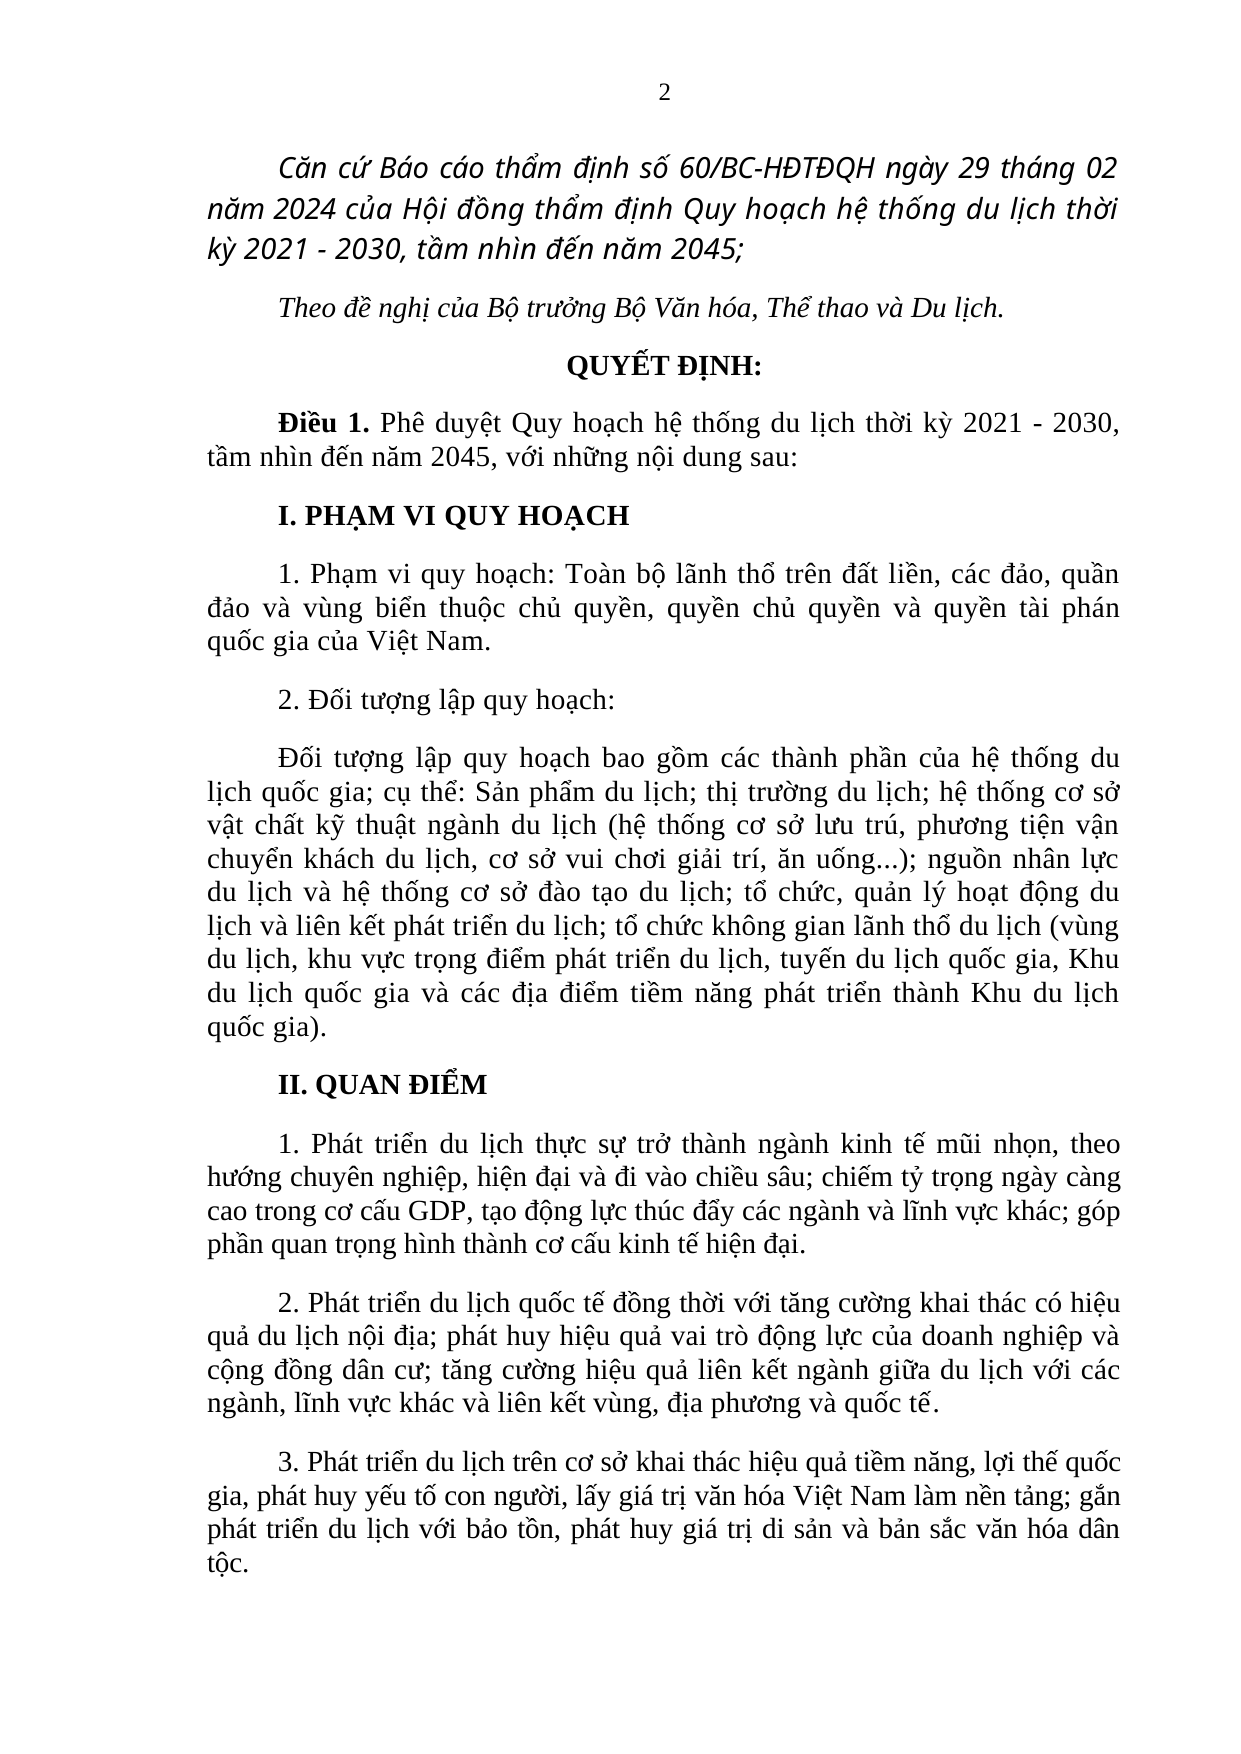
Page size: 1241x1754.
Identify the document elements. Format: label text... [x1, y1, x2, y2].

text 3. Phát triển du lịch trên cơ sở khai thác hiệu quả tiềm năng, lợi thế quốc gia, phát huy yếu tố con người, lấy giá trị văn hóa Việt Nam làm nền tảng; gắn phát triển du lịch với bảo tồn, phát huy giá trị di sản và bản sắc văn hóa dân tộc. [207, 1444, 1122, 1578]
text II. QUAN ĐIỂM [207, 1067, 1122, 1101]
text Đối tượng lập quy hoạch bao gồm các thành phần của hệ thống du lịch quốc gia; cụ thể: Sản phẩm du lịch; thị trường du lịch; hệ thống cơ sở vật chất kỹ thuật ngành du lịch (hệ thống cơ sở lưu trú, phương tiện vận chuyển khách du lịch, cơ sở vui chơi giải trí, ăn uống...); nguồn nhân lực du lịch và hệ thống cơ sở đào tạo du lịch; tổ chức, quản lý hoạt động du lịch và liên kết phát triển du lịch; tổ chức không gian lãnh thổ du lịch (vùng du lịch, khu vực trọng điểm phát triển du lịch, tuyến du lịch quốc gia, Khu du lịch quốc gia và các địa điểm tiềm năng phát triển thành Khu du lịch quốc gia). [207, 740, 1122, 1042]
text 2. Phát triển du lịch quốc tế đồng thời với tăng cường khai thác có hiệu quả du lịch nội địa; phát huy hiệu quả vai trò động lực của doanh nghiệp và cộng đồng dân cư; tăng cường hiệu quả liên kết ngành giữa du lịch với các ngành, lĩnh vực khác và liên kết vùng, địa phương và quốc tế. [207, 1285, 1122, 1419]
text 1. Phạm vi quy hoạch: Toàn bộ lãnh thổ trên đất liền, các đảo, quần đảo và vùng biển thuộc chủ quyền, quyền chủ quyền và quyền tài phán quốc gia của Việt Nam. [207, 556, 1122, 657]
text Điều 1. Phê duyệt Quy hoạch hệ thống du lịch thời kỳ 2021 - 2030, tầm nhìn đến năm 2045, với những nội dung sau: [207, 406, 1122, 473]
title QUYẾT ĐỊNH: [207, 348, 1122, 382]
text 1. Phát triển du lịch thực sự trở thành ngành kinh tế mũi nhọn, theo hướng chuyên nghiệp, hiện đại và đi vào chiều sâu; chiếm tỷ trọng ngày càng cao trong cơ cấu GDP, tạo động lực thúc đẩy các ngành và lĩnh vực khác; góp phần quan trọng hình thành cơ cấu kinh tế hiện đại. [207, 1126, 1122, 1260]
text 2. Đối tượng lập quy hoạch: [207, 682, 1122, 715]
text I. PHẠM VI QUY HOẠCH [207, 498, 1122, 531]
text Căn cứ Báo cáo thẩm định số 60/BC-HĐTĐQH ngày 29 tháng 02 năm 2024 của Hội đồng thẩm định Quy hoạch hệ thống du lịch thời kỳ 2021 - 2030, tầm nhìn đến năm 2045; [207, 148, 1122, 268]
text Theo đề nghị của Bộ trưởng Bộ Văn hóa, Thể thao và Du lịch. [207, 290, 1122, 323]
